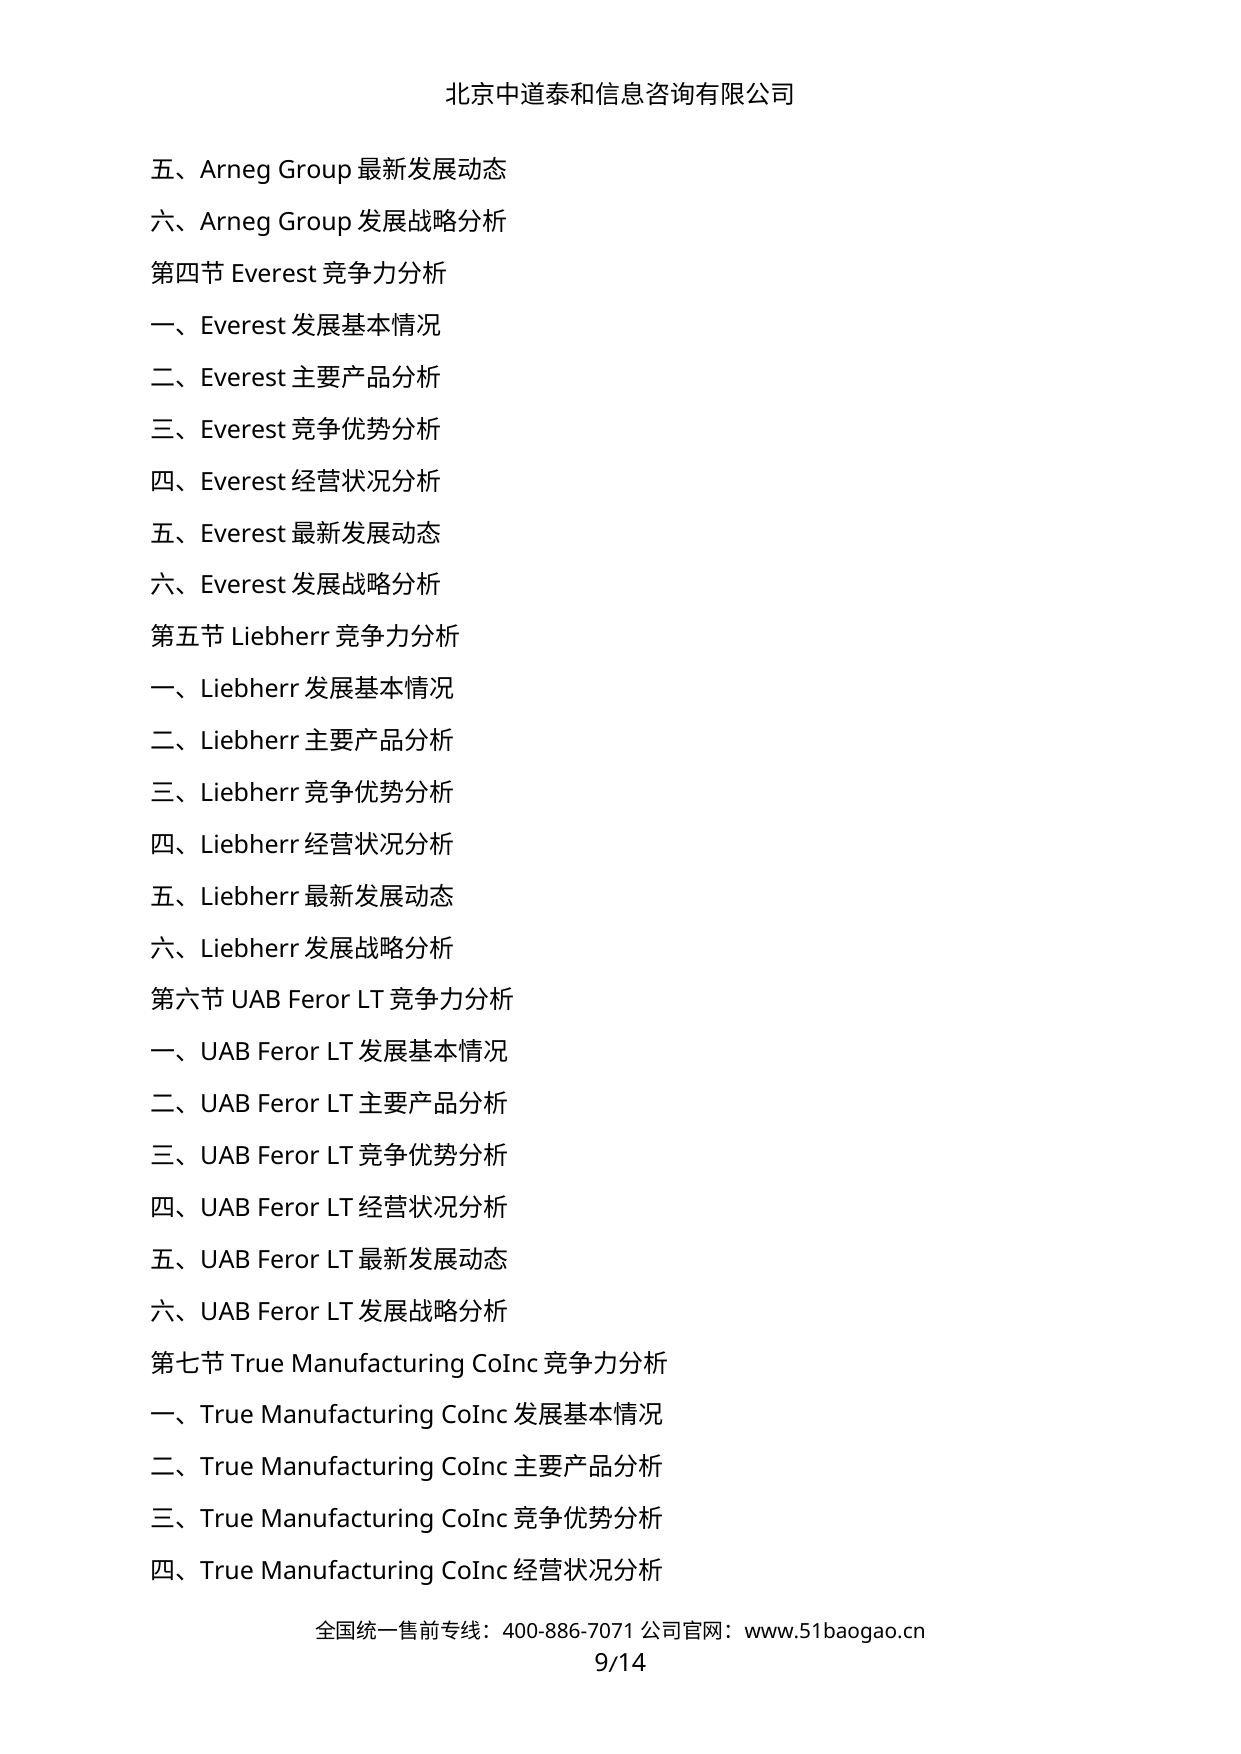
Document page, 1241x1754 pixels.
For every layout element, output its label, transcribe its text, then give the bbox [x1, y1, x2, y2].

text 三、Everest竞争优势分析 [150, 409, 1090, 446]
text 四、Liebherr经营状况分析 [150, 824, 1090, 861]
text 第五节 Liebherr竞争力分析 [150, 617, 1090, 653]
text 三、True Manufacturing CoInc竞争优势分析 [150, 1499, 1090, 1535]
text 第四节 Everest竞争力分析 [150, 254, 1090, 290]
text 三、Liebherr竞争优势分析 [150, 772, 1090, 809]
text 六、UAB Feror LT发展战略分析 [150, 1291, 1090, 1327]
text 六、Everest发展战略分析 [150, 565, 1090, 601]
text 一、Liebherr发展基本情况 [150, 669, 1090, 705]
text 四、True Manufacturing CoInc经营状况分析 [150, 1551, 1090, 1587]
text 四、Everest经营状况分析 [150, 461, 1090, 497]
text 五、Arneg Group最新发展动态 [150, 150, 1090, 186]
text 六、Arneg Group发展战略分析 [150, 202, 1090, 238]
text 三、UAB Feror LT竞争优势分析 [150, 1136, 1090, 1172]
text 五、Everest最新发展动态 [150, 513, 1090, 549]
text 二、True Manufacturing CoInc主要产品分析 [150, 1447, 1090, 1483]
text 六、Liebherr发展战略分析 [150, 928, 1090, 964]
text 一、UAB Feror LT发展基本情况 [150, 1032, 1090, 1068]
text 二、UAB Feror LT主要产品分析 [150, 1084, 1090, 1120]
text 一、Everest发展基本情况 [150, 306, 1090, 342]
text 二、Liebherr主要产品分析 [150, 721, 1090, 757]
text 第七节 True Manufacturing CoInc竞争力分析 [150, 1343, 1090, 1379]
text 二、Everest主要产品分析 [150, 357, 1090, 394]
text 五、UAB Feror LT最新发展动态 [150, 1239, 1090, 1276]
text 一、True Manufacturing CoInc发展基本情况 [150, 1395, 1090, 1431]
text 五、Liebherr最新发展动态 [150, 876, 1090, 912]
text 第六节 UAB Feror LT竞争力分析 [150, 980, 1090, 1016]
text 四、UAB Feror LT经营状况分析 [150, 1187, 1090, 1224]
